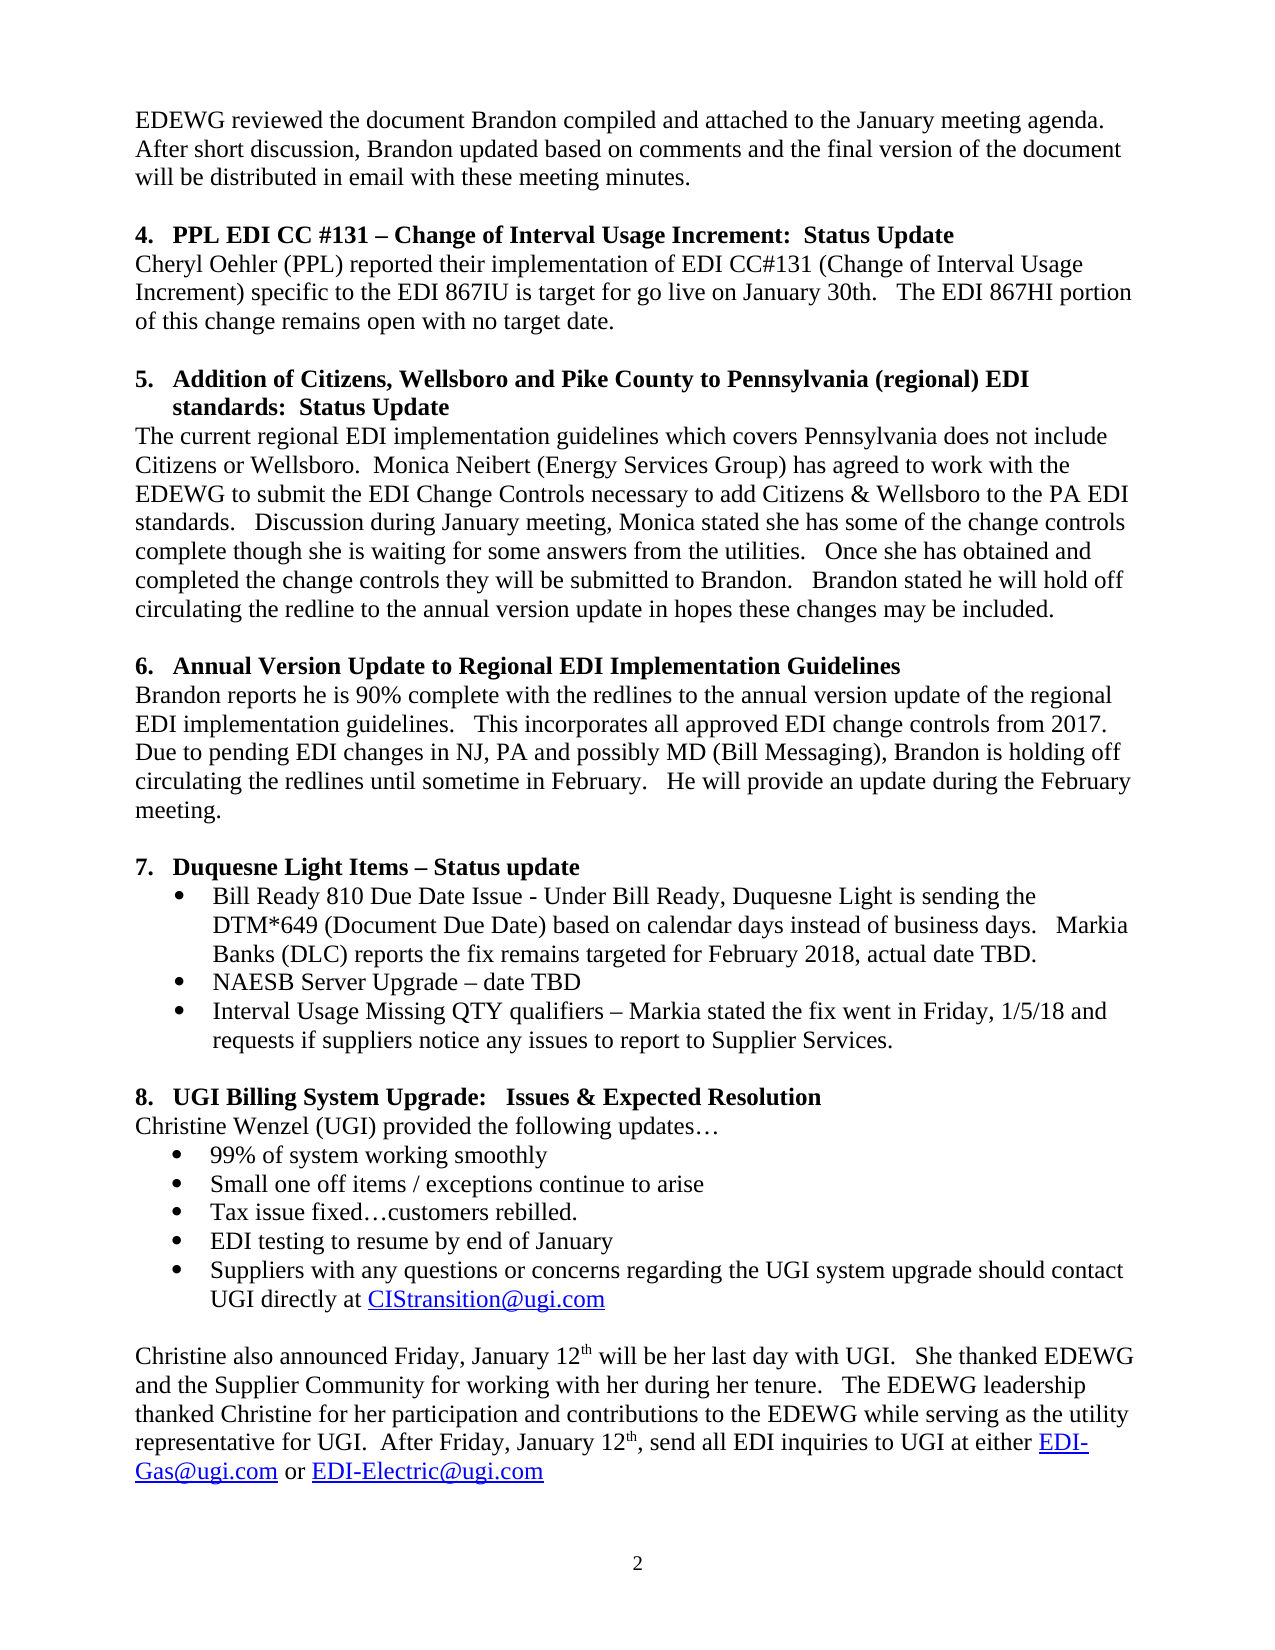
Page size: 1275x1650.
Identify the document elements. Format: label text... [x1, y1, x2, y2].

text Brandon reports he is 90% complete with the redlines to the annual version update of the regional EDI implementation guidelines. This incorporates all approved EDI change controls from 2017. Due to pending EDI changes in NJ, PA and possibly MD (Bill Messaging), Brandon is holding off circulating the redlines until sometime in February. He will provide an update during the February meeting. [135, 680, 1140, 824]
list Suppliers with any questions or concerns regarding the UGI system upgrade should contact UGI directly at CIStransition@ugi.com [172, 1255, 1140, 1312]
list Small one off items / exceptions continue to arise [172, 1169, 1140, 1197]
list EDI testing to resume by end of January [172, 1226, 1140, 1255]
list Bill Ready 810 Due Date Issue - Under Bill Ready, Duquesne Light is sending the DTM*649 (Document Due Date) based on calendar days instead of business days. Markia Banks (DLC) reports the fix remains targeted for February 2018, actual date TBD. [175, 881, 1140, 967]
subtitle PPL EDI CC #131 – Change of Interval Usage Increment: Status Update [135, 220, 1140, 249]
text EDEWG reviewed the document Brandon compiled and attached to the January meeting agenda. After short discussion, Brandon updated based on comments and the final version of the document will be distributed in email with these meeting minutes. [135, 105, 1140, 191]
subtitle Duquesne Light Items – Status update [135, 852, 1140, 881]
list NAESB Server Upgrade – date TBD [175, 967, 1140, 996]
text The current regional EDI implementation guidelines which covers Pennsylvania does not include Citizens or Wellsboro. Monica Neibert (Energy Services Group) has agreed to work with the EDEWG to submit the EDI Change Controls necessary to add Citizens & Wellsboro to the PA EDI standards. Discussion during January meeting, Monica stated she has some of the change controls complete though she is waiting for some answers from the utilities. Once she has obtained and completed the change controls they will be submitted to Brandon. Brandon stated he will hold off circulating the redline to the annual version update in hopes these changes may be included. [135, 421, 1140, 622]
text Christine Wenzel (UGI) provided the following updates… [135, 1111, 1140, 1140]
subtitle Addition of Citizens, Wellsboro and Pike County to Pennsylvania (regional) EDI standards: Status Update [135, 364, 1140, 421]
text Cheryl Oehler (PPL) reported their implementation of EDI CC#131 (Change of Interval Usage Increment) specific to the EDI 867IU is target for go live on January 30th. The EDI 867HI portion of this change remains open with no target date. [135, 249, 1140, 335]
list Interval Usage Missing QTY qualifiers – Markia stated the fix went in Friday, 1/5/18 and requests if suppliers notice any issues to report to Supplier Services. [175, 996, 1140, 1054]
list 99% of system working smoothly [172, 1140, 1140, 1169]
list Tax issue fixed…customers rebilled. [172, 1197, 1140, 1226]
text Christine also announced Friday, January 12th will be her last day with UGI. She thanked EDEWG and the Supplier Community for working with her during her tenure. The EDEWG leadership thanked Christine for her participation and contributions to the EDEWG while serving as the utility representative for UGI. After Friday, January 12th, send all EDI inquiries to UGI at either EDI-Gas@ugi.com or EDI-Electric@ugi.com [135, 1341, 1140, 1485]
subtitle UGI Billing System Upgrade: Issues & Expected Resolution [135, 1082, 1140, 1111]
subtitle Annual Version Update to Regional EDI Implementation Guidelines [135, 651, 1140, 680]
